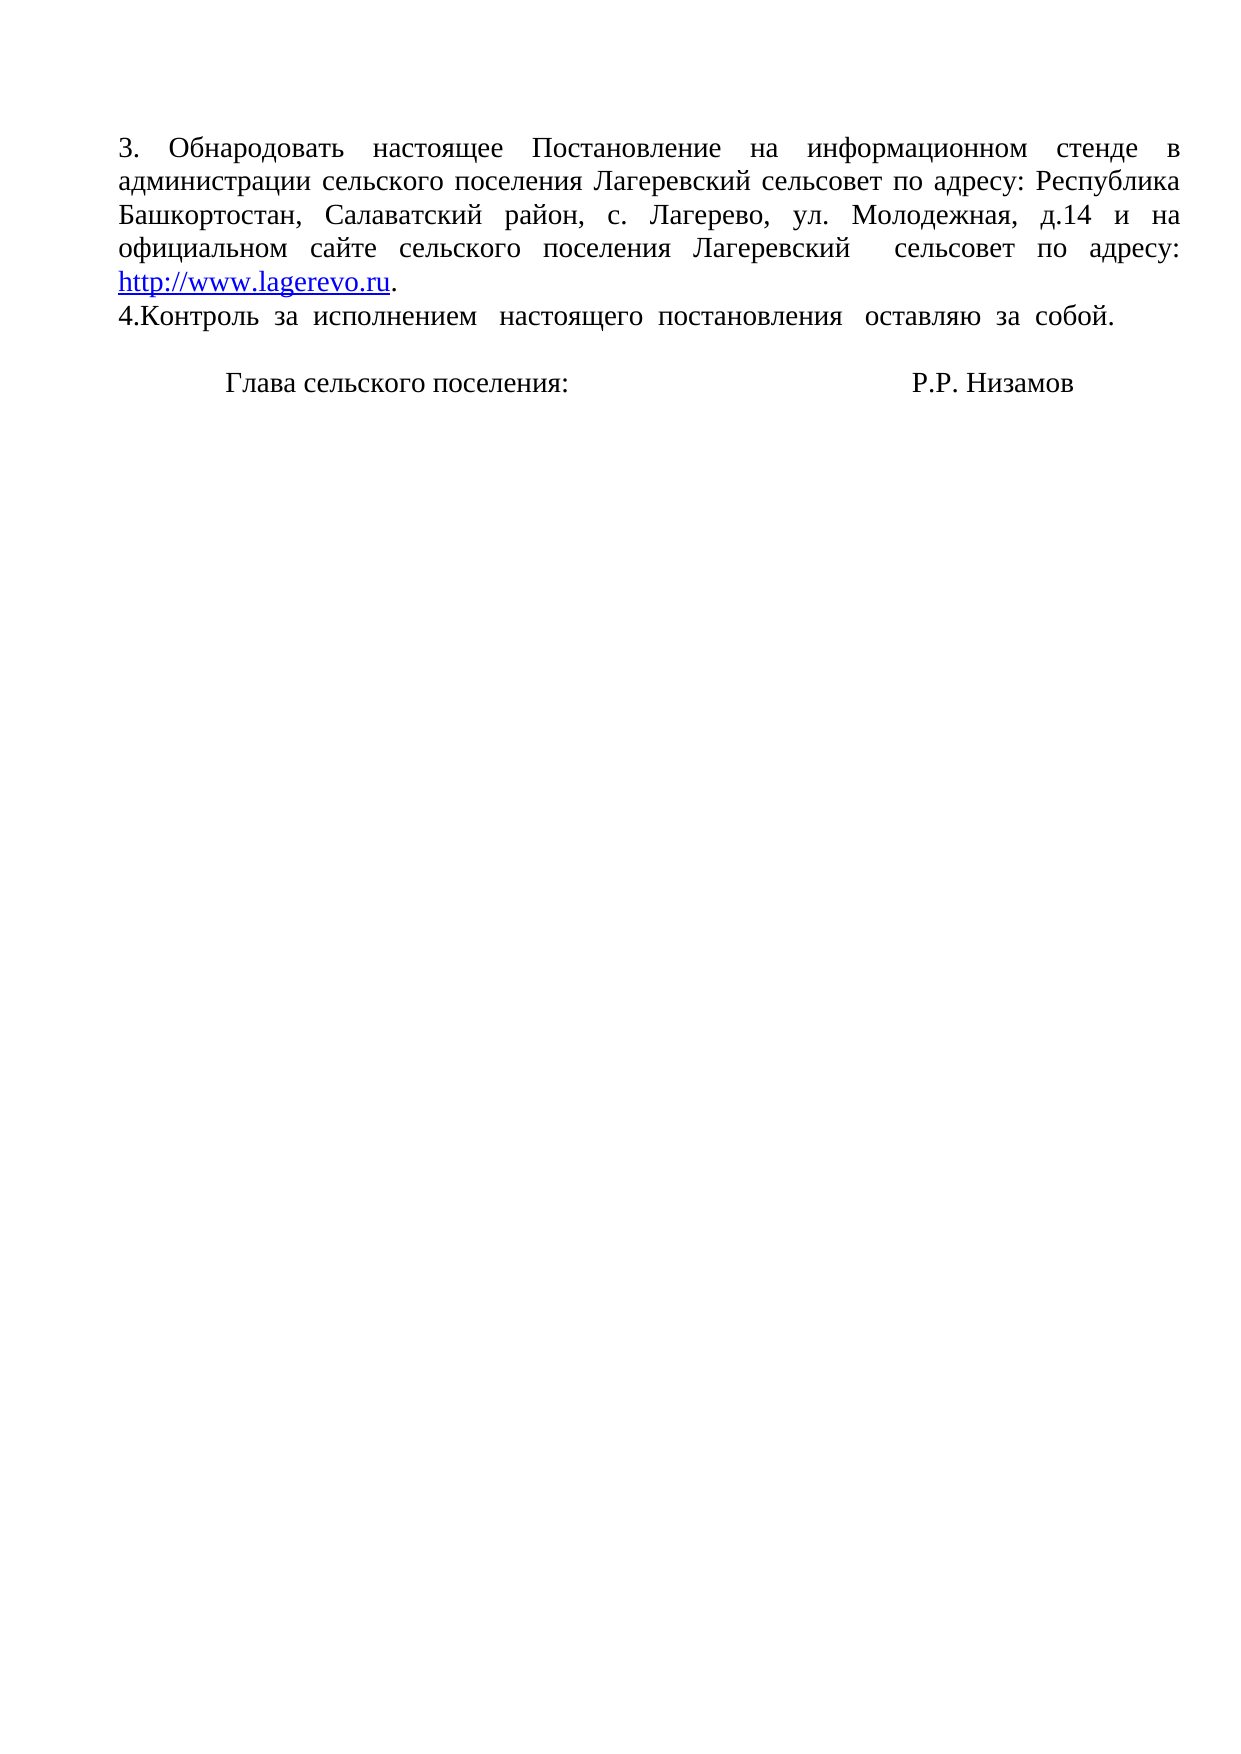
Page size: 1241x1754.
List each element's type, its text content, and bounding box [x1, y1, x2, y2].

text 3. Обнародовать настоящее Постановление на информационном стенде в администрации сельского поселения Лагеревский сельсовет по адресу: Республика Башкортостан, Салаватский район, с. Лагерево, ул. Молодежная, д.14 и на официальном сайте сельского поселения Лагеревский сельсовет по адресу: http://www.lagerevo.ru. [118, 130, 1181, 298]
text Глава сельского поселения: Р.Р. Низамов [118, 365, 1181, 398]
text 4.Контроль за исполнением настоящего постановления оставляю за собой. [118, 298, 1181, 331]
